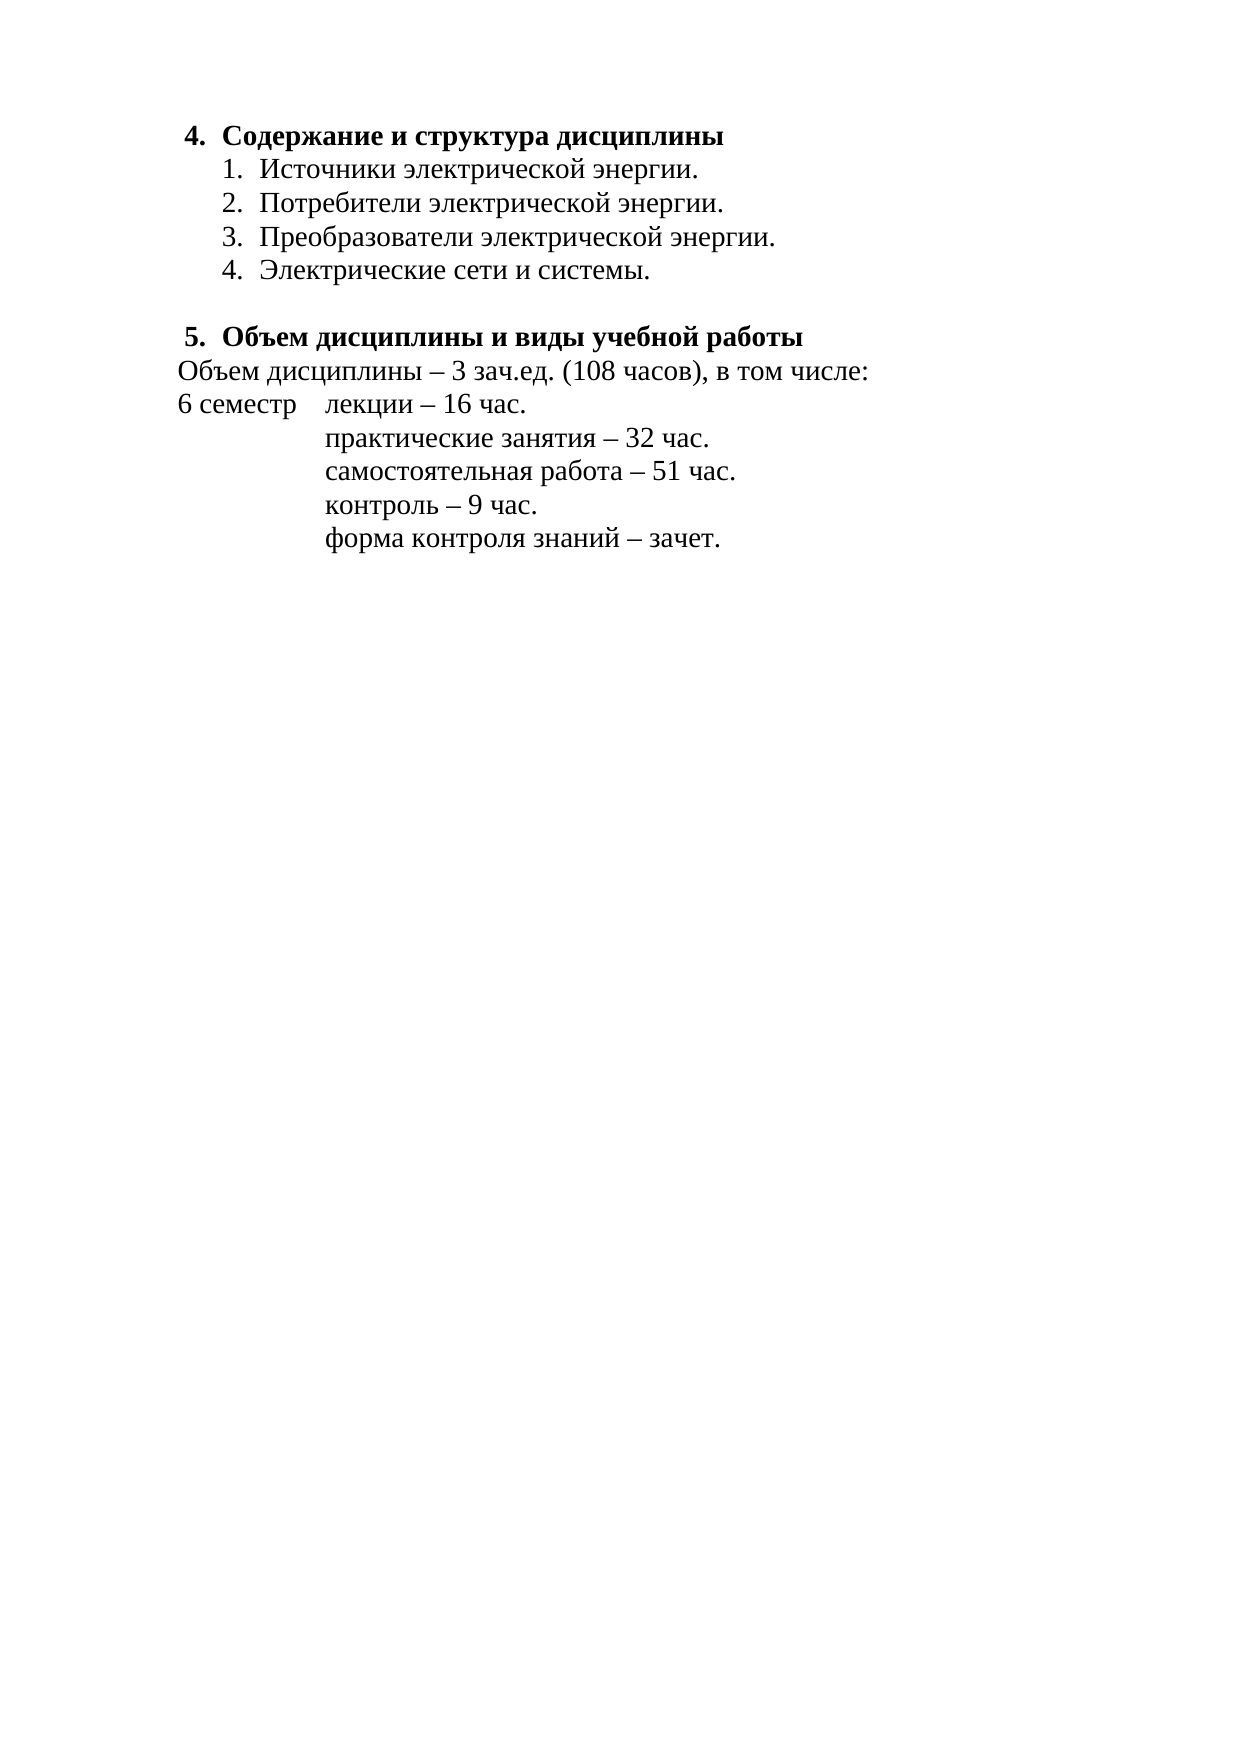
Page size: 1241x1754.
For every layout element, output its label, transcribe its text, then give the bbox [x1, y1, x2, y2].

list Преобразователи электрической энергии. [222, 219, 1152, 252]
list Объем дисциплины и виды учебной работы [184, 319, 1152, 353]
text практические занятия – 32 час. [177, 420, 1152, 453]
text самостоятельная работа – 51 час. [177, 453, 1152, 487]
text 6 семестр лекции – 16 час. [177, 386, 1152, 420]
list Электрические сети и системы. [222, 252, 1152, 286]
list Содержание и структура дисциплины [184, 118, 1152, 152]
text форма контроля знаний – зачет. [177, 521, 1152, 554]
text контроль – 9 час. [177, 487, 1152, 521]
list Источники электрической энергии. [222, 152, 1152, 185]
list Потребители электрической энергии. [222, 185, 1152, 219]
text Объем дисциплины – 3 зач.ед. (108 часов), в том числе: [177, 353, 1152, 386]
